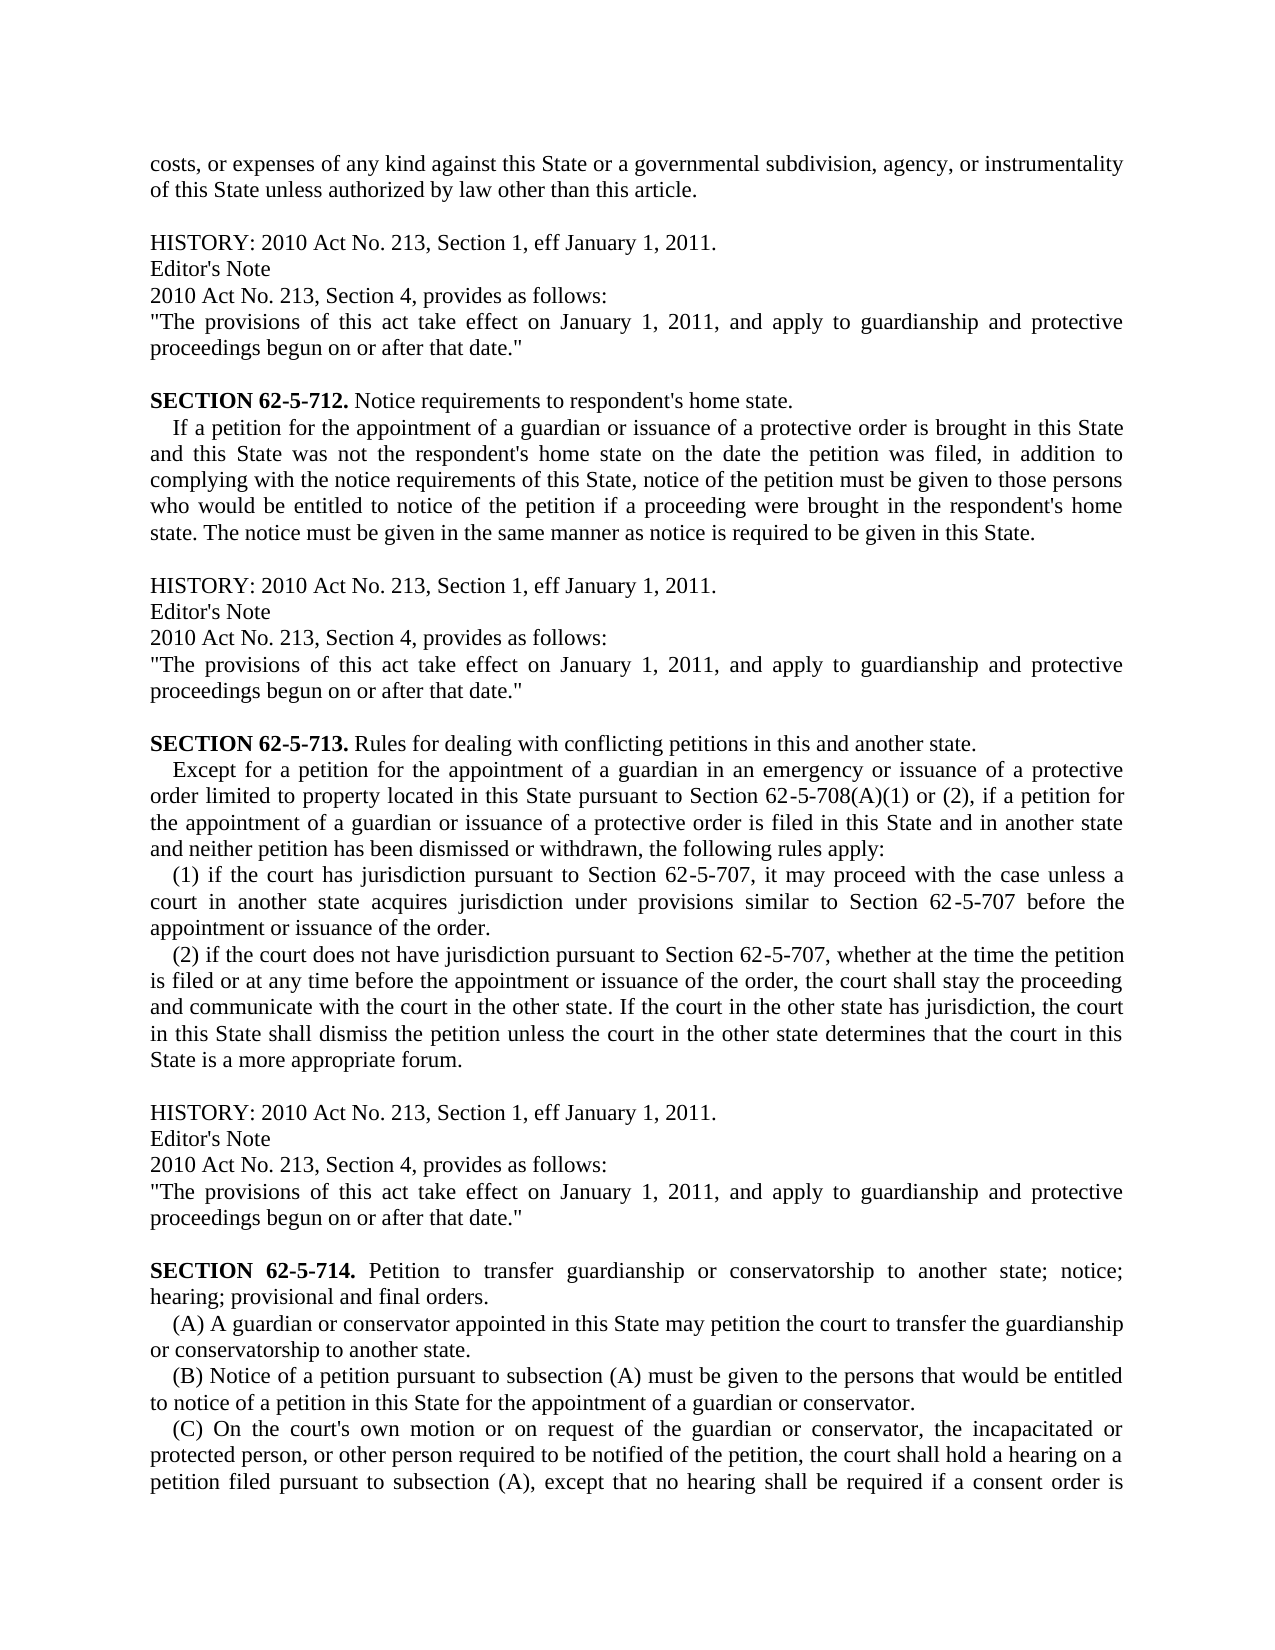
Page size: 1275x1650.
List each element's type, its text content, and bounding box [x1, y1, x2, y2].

text SECTION 62-5-713. Rules for dealing with conflicting petitions in this and another state. [150, 730, 1125, 756]
text "The provisions of this act take effect on January 1, 2011, and apply to guardianship and protective proceedings begun on or after that date." [150, 308, 1125, 361]
text (1) if the court has jurisdiction pursuant to Section 62-5-707, it may proceed with the case unless a court in another state acquires jurisdiction under provisions similar to Section 62-5-707 before the appointment or issuance of the order. [150, 862, 1125, 941]
text HISTORY: 2010 Act No. 213, Section 1, eff January 1, 2011. [150, 1099, 1125, 1125]
text 2010 Act No. 213, Section 4, provides as follows: [150, 1151, 1125, 1178]
text HISTORY: 2010 Act No. 213, Section 1, eff January 1, 2011. [150, 229, 1125, 255]
text "The provisions of this act take effect on January 1, 2011, and apply to guardianship and protective proceedings begun on or after that date." [150, 1178, 1125, 1231]
text (2) if the court does not have jurisdiction pursuant to Section 62-5-707, whether at the time the petition is filed or at any time before the appointment or issuance of the order, the court shall stay the proceeding and communicate with the court in the other state. If the court in the other state has jurisdiction, the court in this State shall dismiss the petition unless the court in the other state determines that the court in this State is a more appropriate forum. [150, 941, 1125, 1072]
text 2010 Act No. 213, Section 4, provides as follows: [150, 624, 1125, 651]
text If a petition for the appointment of a guardian or issuance of a protective order is brought in this State and this State was not the respondent's home state on the date the petition was filed, in addition to complying with the notice requirements of this State, notice of the petition must be given to those persons who would be entitled to notice of the petition if a proceeding were brought in the respondent's home state. The notice must be given in the same manner as notice is required to be given in this State. [150, 413, 1125, 545]
text SECTION 62-5-714. Petition to transfer guardianship or conservatorship to another state; notice; hearing; provisional and final orders. [150, 1257, 1125, 1309]
text 2010 Act No. 213, Section 4, provides as follows: [150, 282, 1125, 308]
text Editor's Note [150, 1125, 1125, 1151]
text Editor's Note [150, 598, 1125, 624]
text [150, 1415, 1125, 1494]
text Editor's Note [150, 255, 1125, 282]
text Except for a petition for the appointment of a guardian in an emergency or issuance of a protective order limited to property located in this State pursuant to Section 62-5-708(A)(1) or (2), if a petition for the appointment of a guardian or issuance of a protective order is filed in this State and in another state and neither petition has been dismissed or withdrawn, the following rules apply: [150, 756, 1125, 862]
text SECTION 62-5-712. Notice requirements to respondent's home state. [150, 387, 1125, 413]
text "The provisions of this act take effect on January 1, 2011, and apply to guardianship and protective proceedings begun on or after that date." [150, 651, 1125, 703]
text HISTORY: 2010 Act No. 213, Section 1, eff January 1, 2011. [150, 572, 1125, 598]
text (A) A guardian or conservator appointed in this State may petition the court to transfer the guardianship or conservatorship to another state. [150, 1309, 1125, 1362]
text (B) Notice of a petition pursuant to subsection (A) must be given to the persons that would be entitled to notice of a petition in this State for the appointment of a guardian or conservator. [150, 1362, 1125, 1415]
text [150, 150, 1125, 203]
